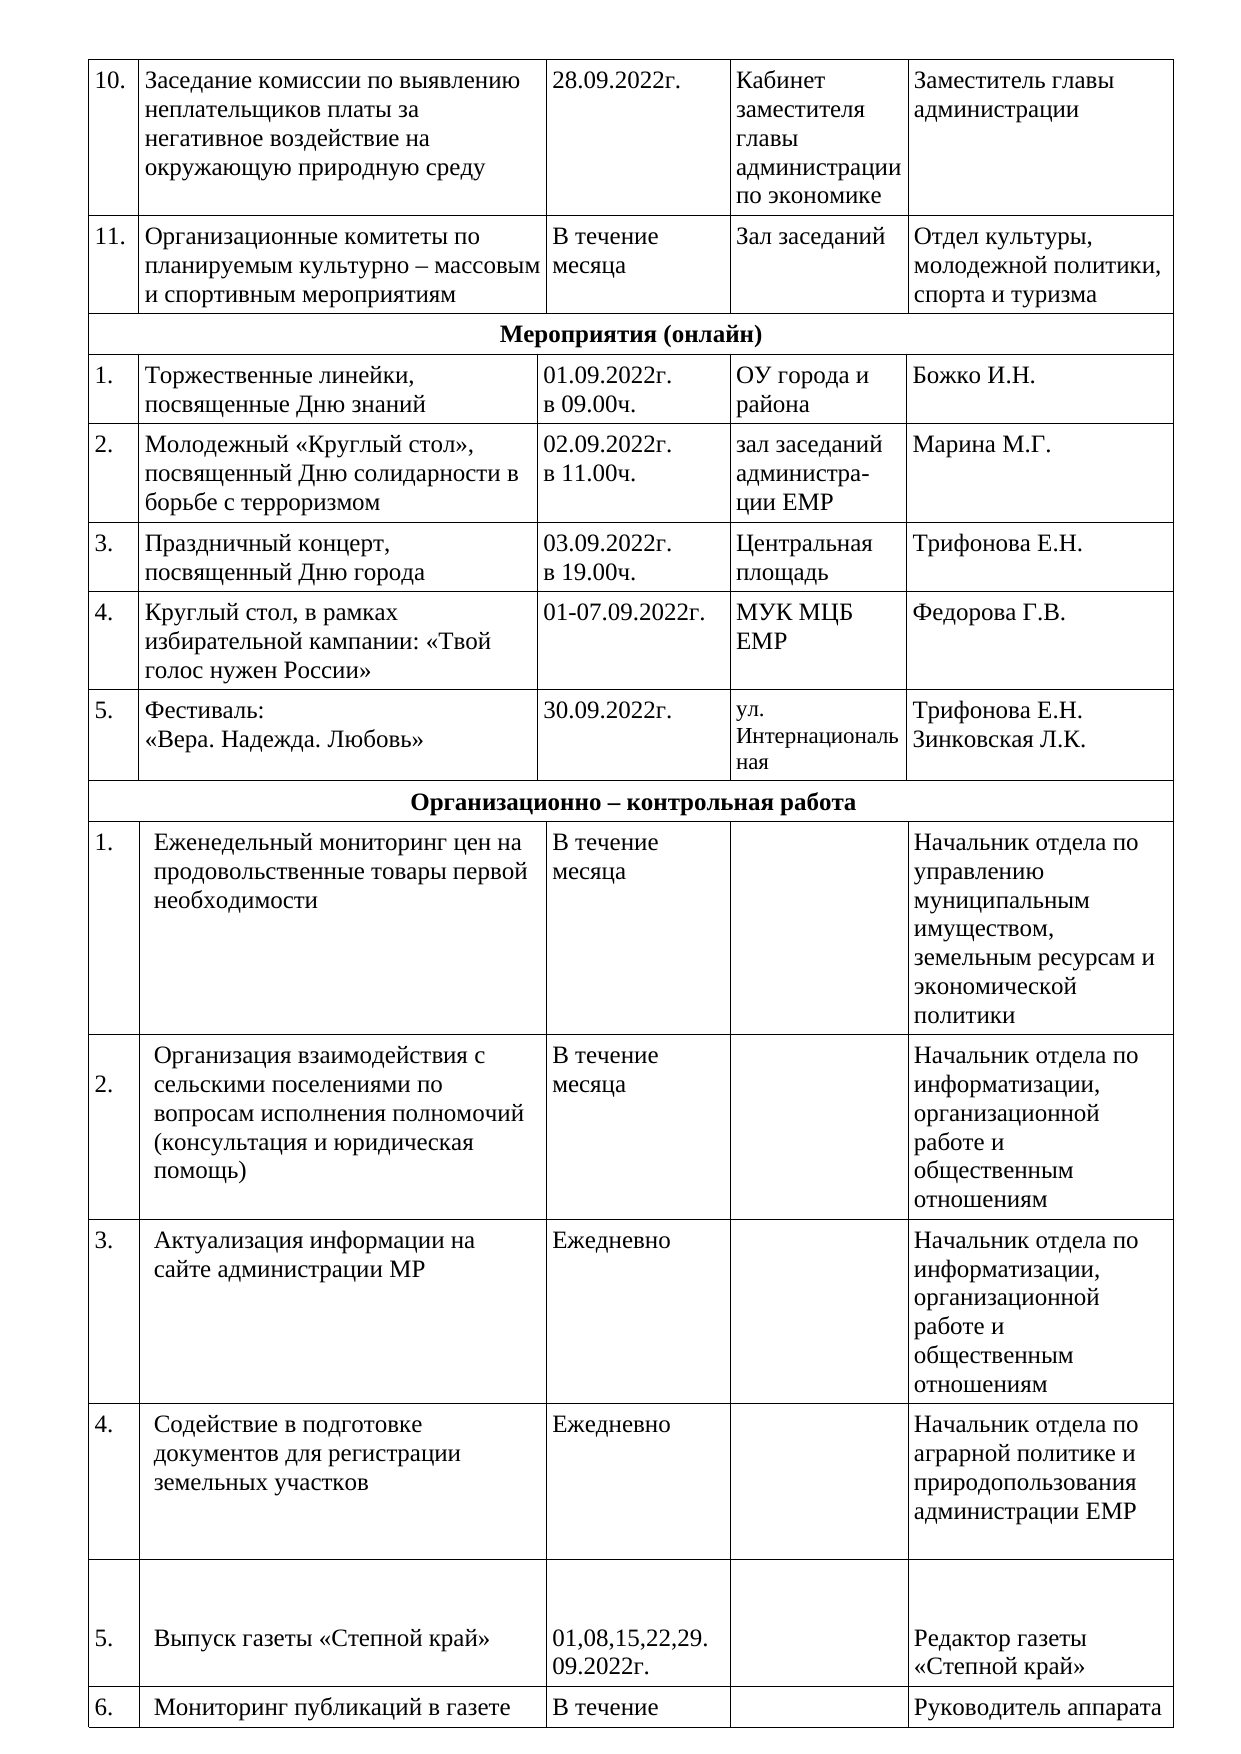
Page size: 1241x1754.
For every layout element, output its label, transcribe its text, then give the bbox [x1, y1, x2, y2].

table_cell Ежедневно [547, 1404, 730, 1559]
table_cell 11. [89, 216, 138, 313]
table_cell зал заседаний администра-ции ЕМР [731, 424, 906, 522]
table_cell Начальник отдела по аграрной политике и природопользования администрации ЕМР [909, 1404, 1173, 1559]
table_cell Организационные комитеты по планируемым культурно – массовым и спортивным мероприятиям [139, 216, 546, 313]
table_cell Трифонова Е.Н. [907, 523, 1173, 591]
table_cell 1. [89, 822, 139, 1034]
table_cell 6. [89, 1687, 139, 1727]
table_cell Организация взаимодействия с сельскими поселениями по вопросам исполнения полномочий (консультация и юридическая помощь) [140, 1035, 546, 1219]
table_cell 3. [89, 1220, 139, 1403]
table_cell 01-07.09.2022г. [538, 592, 730, 689]
table_cell ОУ города и района [731, 355, 906, 423]
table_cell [140, 1687, 546, 1727]
table_cell 01,08,15,22,29. 09.2022г. [547, 1560, 730, 1686]
table_cell Заседание комиссии по выявлению неплательщиков платы за негативное воздействие на окружающую природную среду [139, 60, 546, 215]
table_cell Редактор газеты «Степной край» [909, 1560, 1173, 1686]
table_cell Актуализация информации на сайте администрации МР [140, 1220, 546, 1403]
table_cell Федорова Г.В. [907, 592, 1173, 689]
table_cell Начальник отдела по информатизации, организационной работе и общественным отношениям [909, 1035, 1173, 1219]
table_cell Марина М.Г. [907, 424, 1173, 522]
table_cell Отдел культуры, молодежной политики, спорта и туризма [909, 216, 1173, 313]
table_cell 03.09.2022г. в 19.00ч. [538, 523, 730, 591]
table_cell В течение месяца [547, 216, 730, 313]
table_cell ул. Интернациональная [731, 690, 906, 780]
table_cell 01.09.2022г. в 09.00ч. [538, 355, 730, 423]
table_cell Праздничный концерт, посвященный Дню города [139, 523, 537, 591]
table_cell [731, 1035, 908, 1219]
table_cell Мероприятия (онлайн) [89, 314, 1173, 354]
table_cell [731, 60, 908, 215]
table_cell Еженедельный мониторинг цен на продовольственные товары первой необходимости [140, 822, 546, 1034]
table_cell Божко И.Н. [907, 355, 1173, 423]
table_cell 10. [89, 60, 138, 215]
table_cell Зал заседаний [731, 216, 908, 313]
table_cell Трифонова Е.Н. Зинковская Л.К. [907, 690, 1173, 780]
table_cell Круглый стол, в рамках избирательной кампании: «Твой голос нужен России» [139, 592, 537, 689]
table_cell 4. [89, 592, 138, 689]
table_cell Организационно – контрольная работа [89, 781, 1173, 821]
table_cell 02.09.2022г. в 11.00ч. [538, 424, 730, 522]
table_cell 30.09.2022г. [538, 690, 730, 780]
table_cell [909, 1687, 1173, 1727]
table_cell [909, 60, 1173, 215]
table_cell Торжественные линейки, посвященные Дню знаний [139, 355, 537, 423]
table_cell Начальник отдела по управлению муниципальным имуществом, земельным ресурсам и экономической политики [909, 822, 1173, 1034]
table_cell 28.09.2022г. [547, 60, 730, 215]
table_cell Содействие в подготовке документов для регистрации земельных участков [140, 1404, 546, 1559]
table_cell Центральная площадь [731, 523, 906, 591]
table_cell [731, 1687, 908, 1727]
table_cell [731, 1220, 908, 1403]
table_cell [731, 1404, 908, 1559]
table_cell Фестиваль: «Вера. Надежда. Любовь» [139, 690, 537, 780]
table_cell Ежедневно [547, 1220, 730, 1403]
table_cell В течение месяца [547, 822, 730, 1034]
table_cell Выпуск газеты «Степной край» [140, 1560, 546, 1686]
table_cell 2. [89, 424, 138, 522]
table_cell 3. [89, 523, 138, 591]
table_cell Молодежный «Круглый стол», посвященный Дню солидарности в борьбе с терроризмом [139, 424, 537, 522]
table_cell МУК МЦБ ЕМР [731, 592, 906, 689]
table_cell 1. [89, 355, 138, 423]
table_cell Начальник отдела по информатизации, организационной работе и общественным отношениям [909, 1220, 1173, 1403]
table_cell 4. [89, 1404, 139, 1559]
table_cell В течение месяца [547, 1687, 730, 1727]
table_cell [731, 1560, 908, 1686]
table_cell 5. [89, 1560, 139, 1686]
table_cell [731, 822, 908, 1034]
table_cell В течение месяца [547, 1035, 730, 1219]
table_cell 2. [89, 1035, 139, 1219]
table_cell 5. [89, 690, 138, 780]
